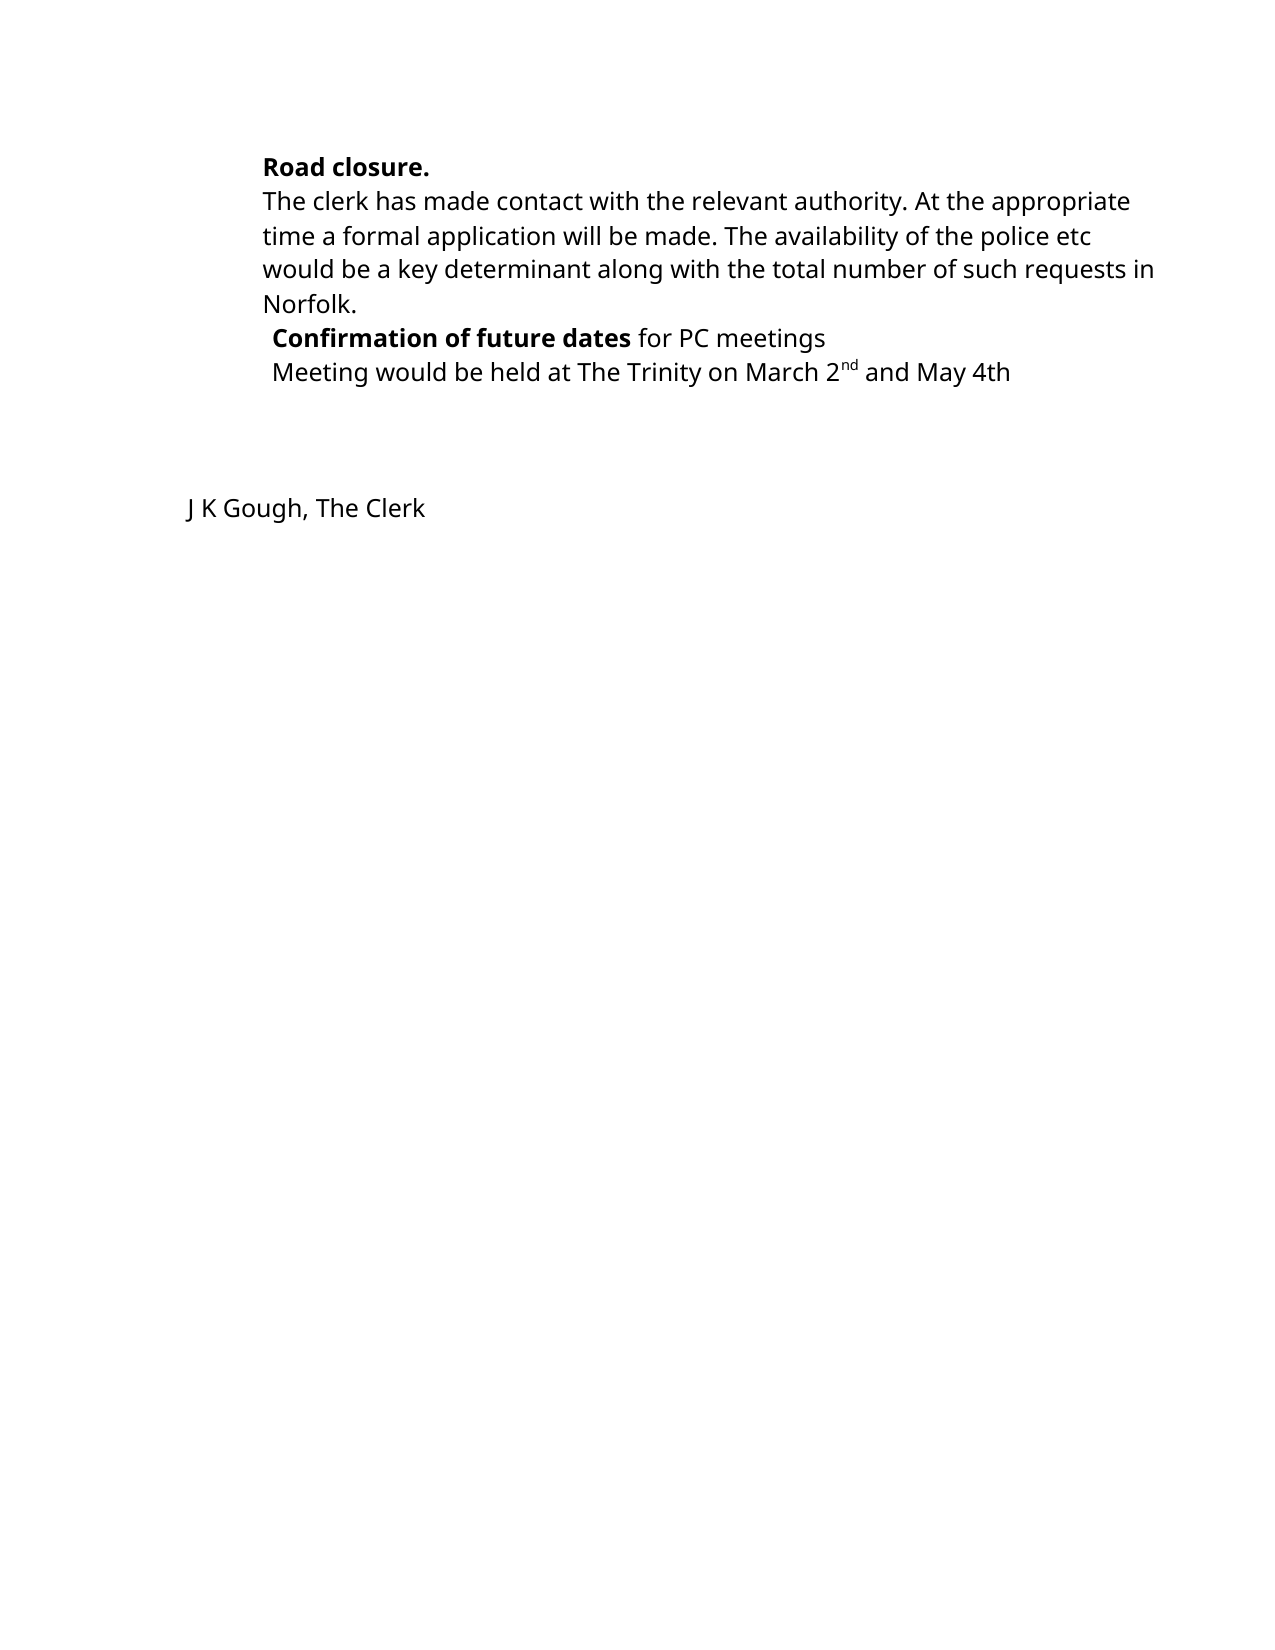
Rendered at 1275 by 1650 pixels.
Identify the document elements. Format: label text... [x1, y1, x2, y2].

text Road closure. [187, 150, 1087, 184]
text Meeting would be held at The Trinity on March 2nd and May 4th [187, 354, 1162, 388]
text The clerk has made contact with the relevant authority. At the appropriate time a formal application will be made. The availability of the police etc would be a key determinant along with the total number of such requests in Norfolk. [262, 184, 1162, 320]
text Confirmation of future dates for PC meetings [187, 320, 1162, 354]
text J K Gough, The Clerk [187, 491, 1162, 525]
